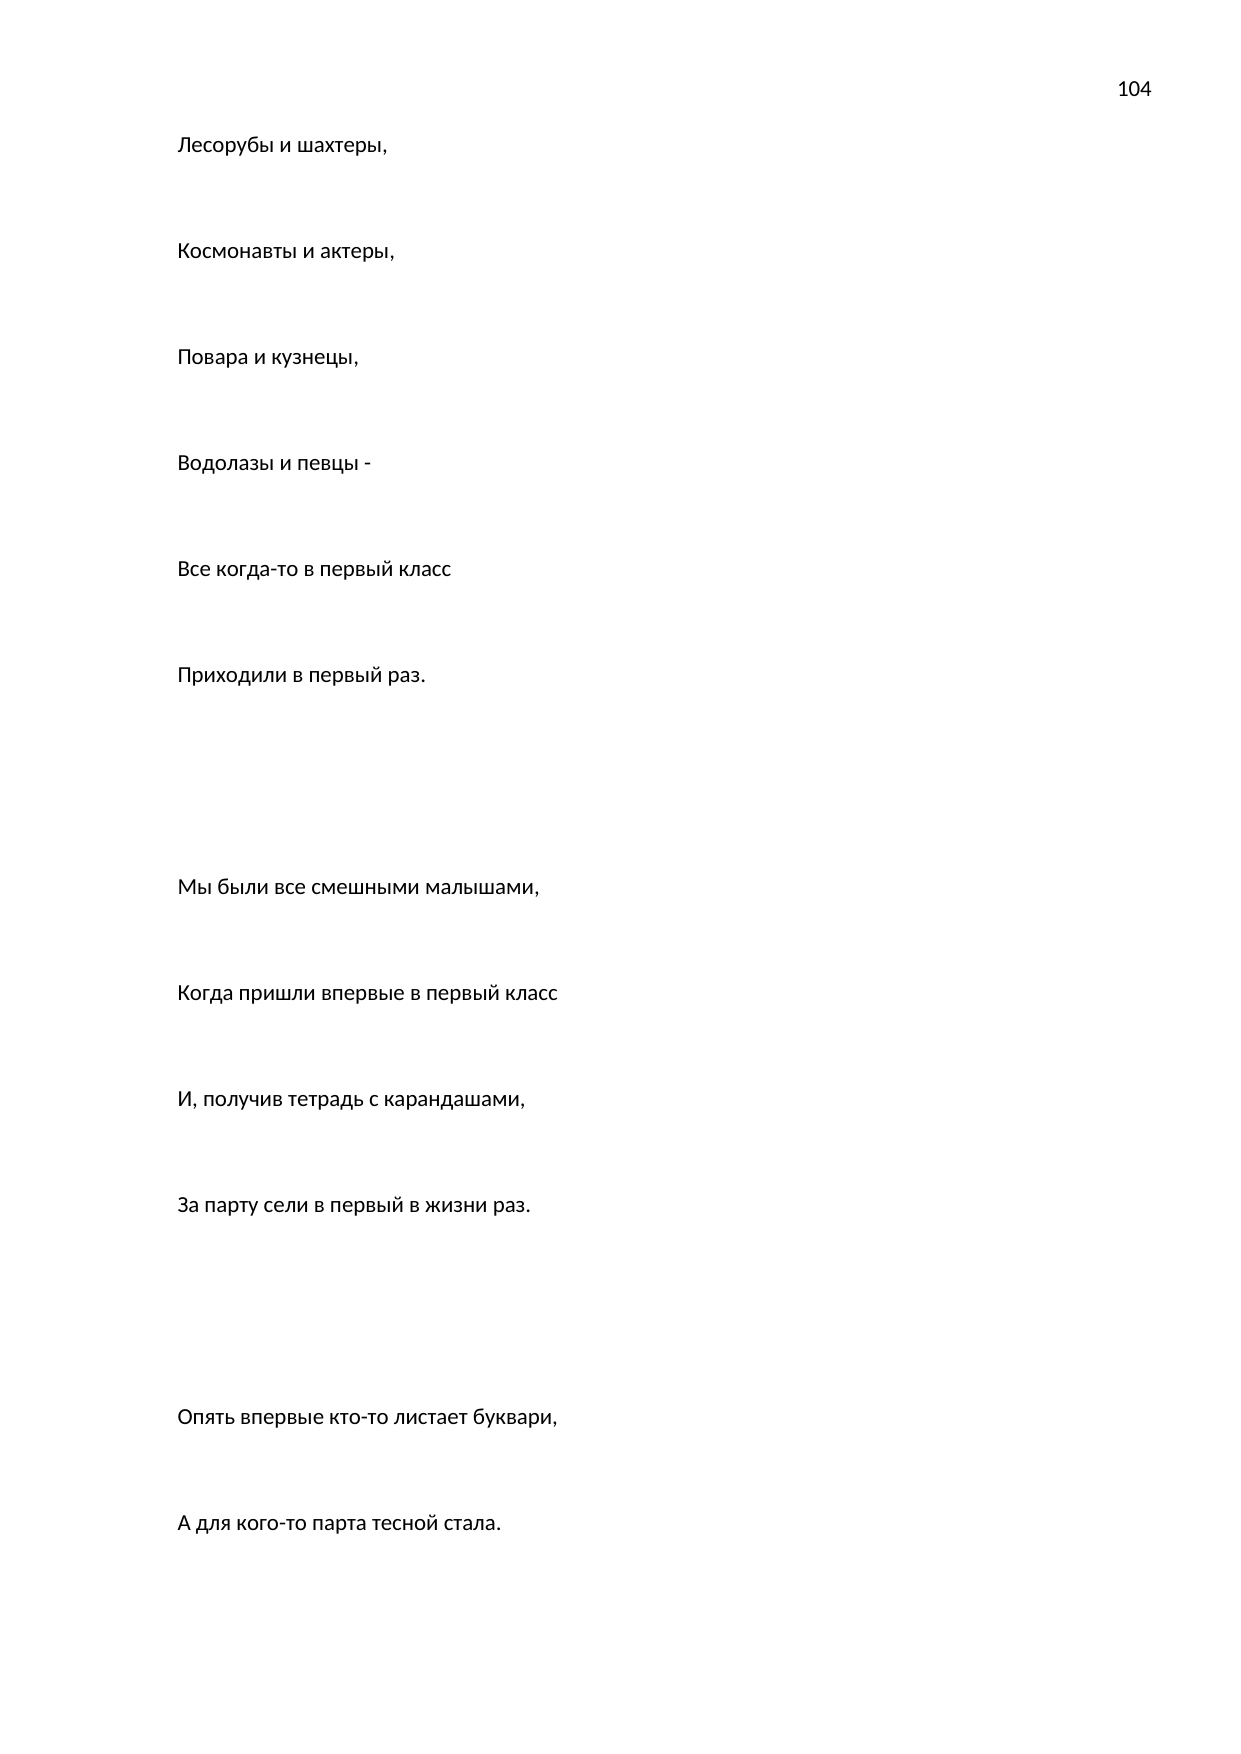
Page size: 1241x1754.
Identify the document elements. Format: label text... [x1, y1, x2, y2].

text Повара и кузнецы, [177, 342, 1152, 370]
text Приходили в первый раз. [177, 660, 1152, 688]
text И, получив тетрадь с карандашами, [177, 1084, 1152, 1112]
text Лесорубы и шахтеры, [177, 130, 1152, 158]
text Водолазы и певцы - [177, 448, 1152, 476]
text За парту сели в первый в жизни раз. [177, 1190, 1152, 1218]
text Мы были все смешными малышами, [177, 872, 1152, 900]
text А для кого-то парта тесной стала. [177, 1508, 1152, 1536]
text Космонавты и актеры, [177, 236, 1152, 264]
text Все когда-то в первый класс [177, 554, 1152, 582]
text Когда пришли впервые в первый класс [177, 978, 1152, 1006]
text Опять впервые кто-то листает буквари, [177, 1402, 1152, 1430]
